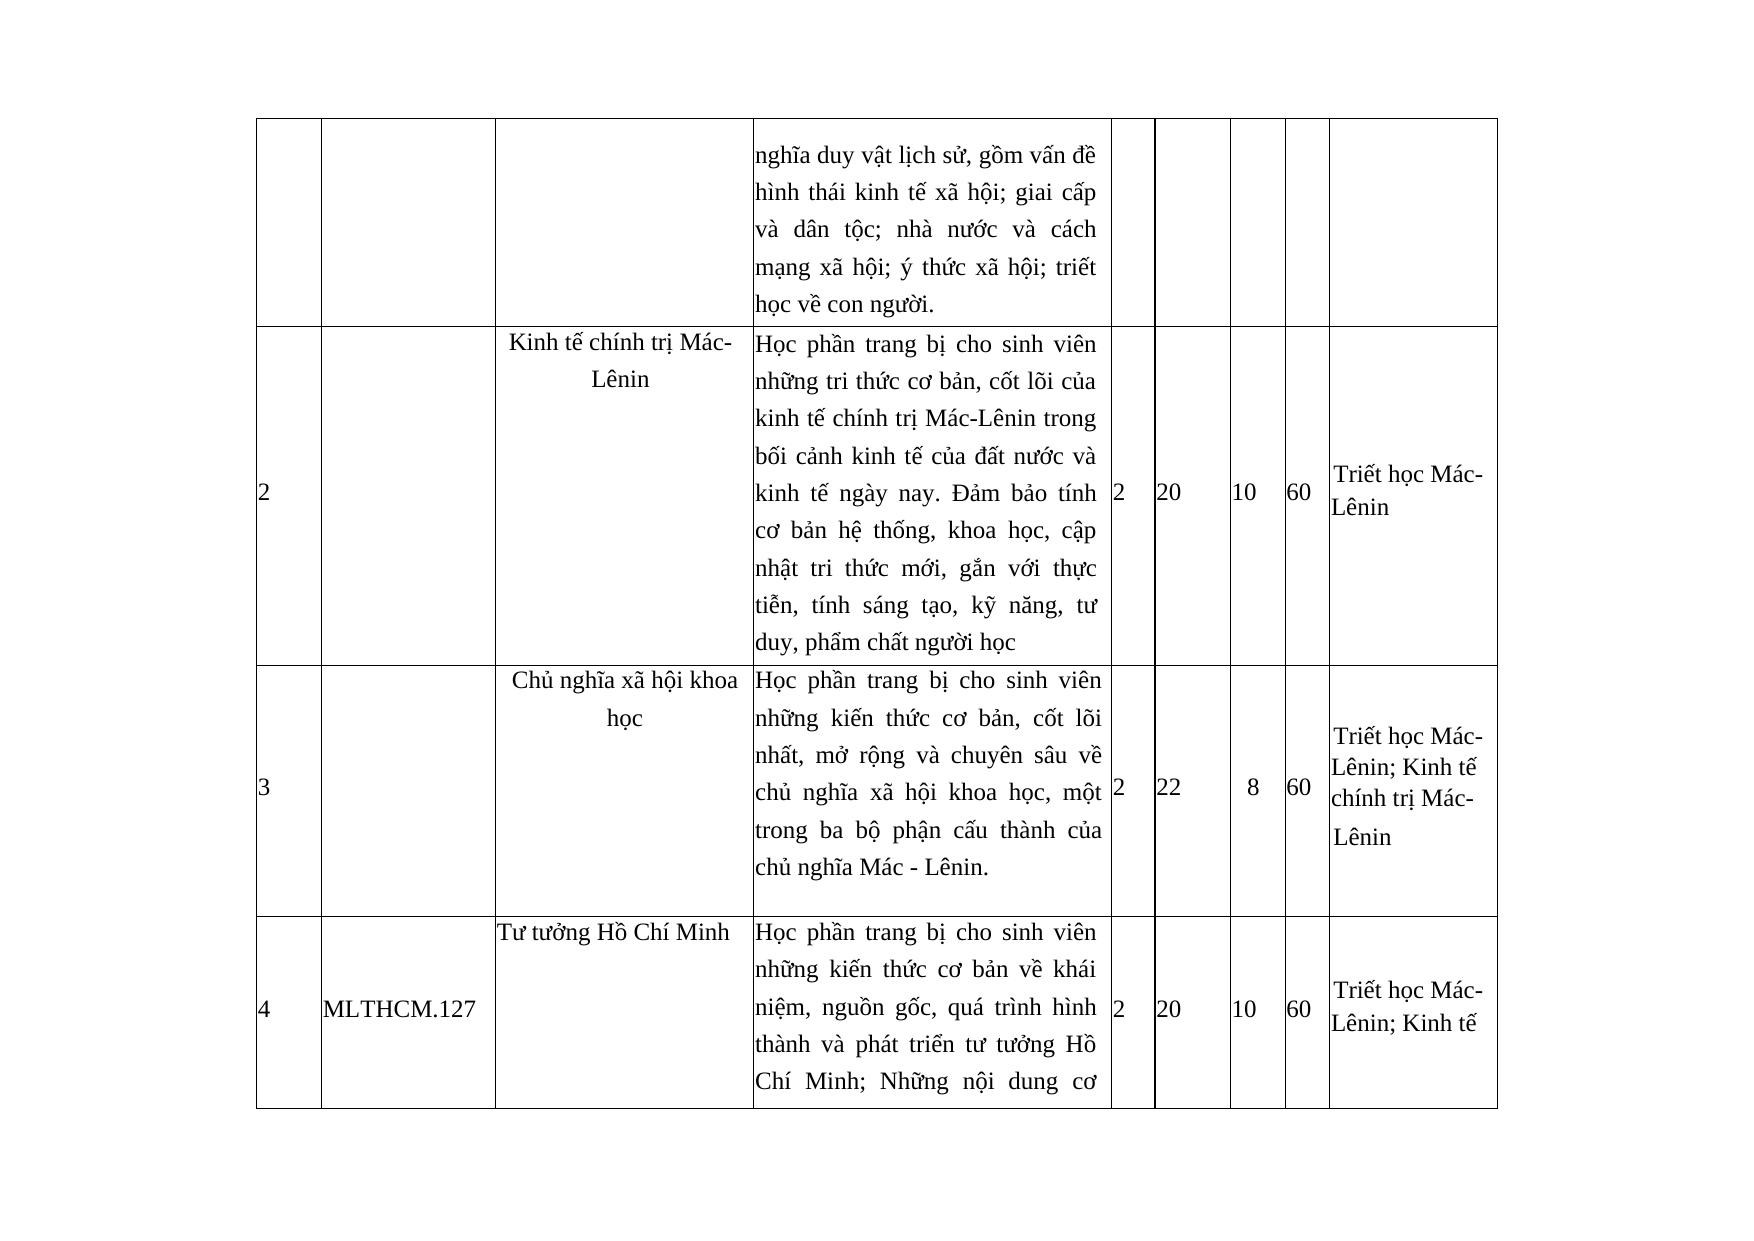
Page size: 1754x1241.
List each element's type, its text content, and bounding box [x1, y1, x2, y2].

table_header [1330, 119, 1497, 326]
table_cell 60 [1286, 327, 1329, 664]
table_cell Triết học Mác- Lênin; Kinh tế chính trị Mác- Lênin [1330, 666, 1497, 916]
table_cell 3 [257, 666, 321, 916]
table_cell 2 [257, 327, 321, 664]
table_cell 4 [257, 917, 321, 1108]
table_cell Học phần trang bị cho sinh viên những tri thức cơ bản, cốt lõi của kinh tế chính trị Mác-Lênin trong bối cảnh kinh tế của đất nước và kinh tế ngày nay. Đảm bảo tính cơ bản hệ thống, khoa học, cập nhật tri thức mới, gắn với thực tiễn, tính sáng tạo, kỹ năng, tư duy, phẩm chất người học [754, 327, 1111, 664]
table_cell [322, 666, 495, 916]
table_cell Học phần trang bị cho sinh viên những kiến thức cơ bản về khái niệm, nguồn gốc, quá trình hình thành và phát triển tư tưởng Hồ Chí Minh; Những nội dung cơ bản [754, 917, 1111, 1108]
table_header [322, 119, 495, 326]
table_cell 10 [1231, 327, 1285, 664]
table_header nghĩa duy vật lịch sử, gồm vấn đề hình thái kinh tế xã hội; giai cấp và dân tộc; nhà nước và cách mạng xã hội; ý thức xã hội; triết học về con người. [754, 119, 1111, 326]
table_cell 22 [1156, 666, 1230, 916]
table_cell 2 [1112, 917, 1154, 1108]
table_cell 20 [1156, 327, 1230, 664]
table_cell [322, 327, 495, 664]
table_cell 20 [1156, 917, 1230, 1108]
table_header [257, 119, 321, 326]
table_header [1286, 119, 1329, 326]
table_cell Kinh tế chính trị Mác- Lênin [496, 327, 753, 664]
table_cell 2 [1112, 666, 1154, 916]
table_cell Chủ nghĩa xã hội khoa học [496, 666, 753, 916]
table_cell 60 [1286, 666, 1329, 916]
table_header [1156, 119, 1230, 326]
table_cell Triết học Mác- Lênin [1330, 327, 1497, 664]
table_cell Triết học Mác- Lênin; Kinh tế [1330, 917, 1497, 1108]
table_cell Tư tưởng Hồ Chí Minh [496, 917, 753, 1108]
table_cell 10 [1231, 917, 1285, 1108]
table_cell 2 [1112, 327, 1154, 664]
table_cell MLTHCM.127 [322, 917, 495, 1108]
table_cell 8 [1231, 666, 1285, 916]
table_header [1112, 119, 1154, 326]
table_cell 60 [1286, 917, 1329, 1108]
table_header [496, 119, 753, 326]
table_header [1231, 119, 1285, 326]
table_cell Học phần trang bị cho sinh viên những kiến thức cơ bản, cốt lõi nhất, mở rộng và chuyên sâu về chủ nghĩa xã hội khoa học, một trong ba bộ phận cấu thành của chủ nghĩa Mác - Lênin. [754, 666, 1111, 916]
